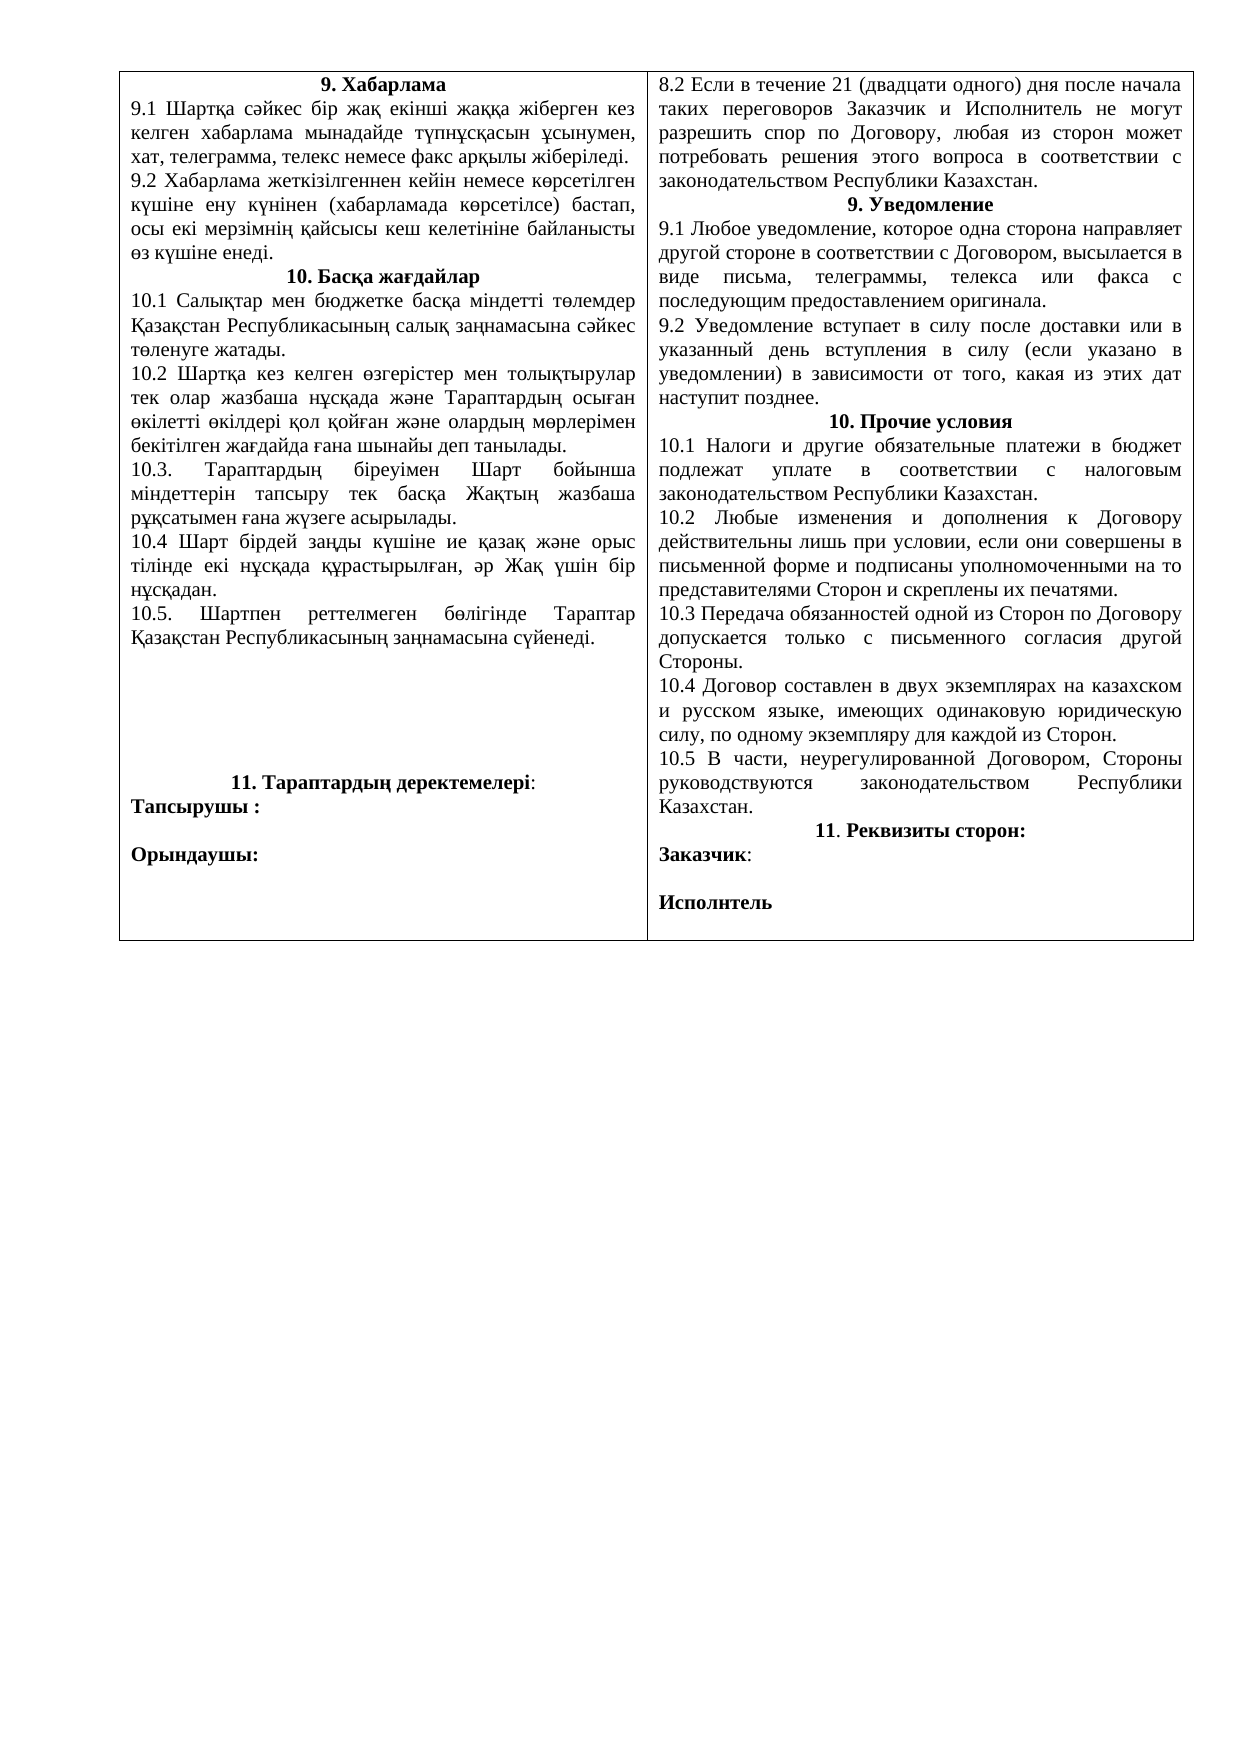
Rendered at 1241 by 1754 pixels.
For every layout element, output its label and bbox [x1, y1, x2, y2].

table_header [648, 72, 1193, 939]
table_header [120, 72, 647, 939]
